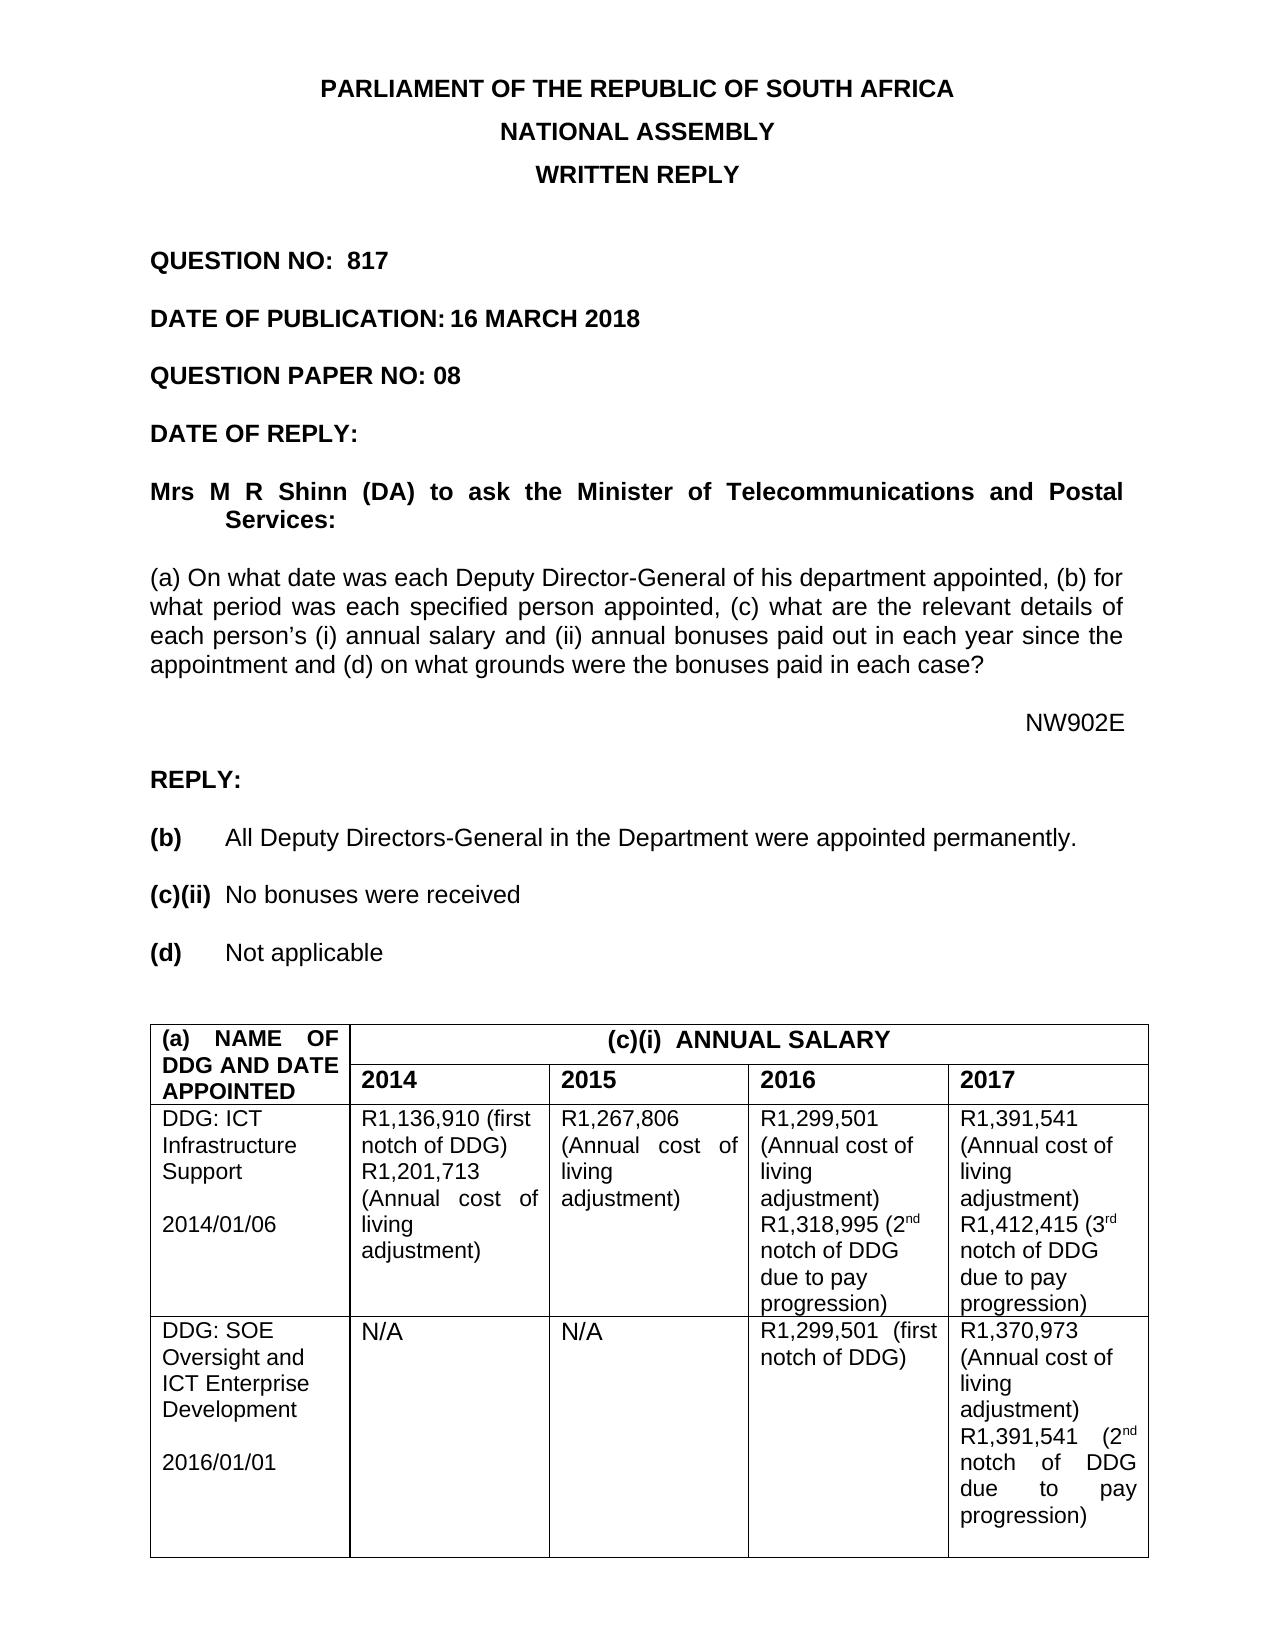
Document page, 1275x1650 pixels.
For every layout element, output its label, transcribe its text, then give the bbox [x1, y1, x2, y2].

table_cell R1,267,806 (Annual cost of living adjustment) [550, 1105, 748, 1316]
text QUESTION NO: 817 [150, 246, 1125, 275]
table_cell N/A [550, 1317, 748, 1557]
text DATE OF PUBLICATION: 16 MARCH 2018 [150, 304, 1125, 333]
table_cell 2015 [550, 1065, 748, 1104]
text (c)(ii) No bonuses were received [150, 881, 1125, 909]
text NW902E [150, 708, 1125, 736]
text (a) On what date was each Deputy Director-General of his department appointed, (b) for what period was each specified person appointed, (c) what are the relevant details of each person’s (i) annual salary and (ii) annual bonuses paid out in each year since the appointment and (d) on what grounds were the bonuses paid in each case? [150, 563, 1125, 678]
text DATE OF REPLY: [150, 419, 1125, 448]
table_cell 2014 [351, 1065, 549, 1104]
table_header (c)(i) ANNUAL SALARY [351, 1025, 1148, 1064]
table_cell DDG: SOE Oversight and ICT Enterprise Development 2016/01/01 [151, 1317, 349, 1557]
text PARLIAMENT OF THE REPUBLIC OF SOUTH AFRICA [150, 74, 1125, 103]
table_cell 2017 [949, 1065, 1148, 1104]
text QUESTION PAPER NO: 08 [150, 361, 1125, 390]
table_cell 2016 [749, 1065, 948, 1104]
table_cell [749, 1317, 948, 1557]
text Mrs M R Shinn (DA) to ask the Minister of Telecommunications and Postal Services: [150, 477, 1125, 534]
text WRITTEN REPLY [150, 160, 1125, 189]
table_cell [949, 1317, 1148, 1557]
table_cell DDG: ICT Infrastructure Support 2014/01/06 [151, 1105, 349, 1316]
text (d) Not applicable [150, 938, 1125, 967]
table_cell N/A [351, 1317, 549, 1557]
table_cell R1,299,501 (Annual cost of living adjustment) R1,318,995 (2nd notch of DDG due to pay progression) [749, 1105, 948, 1316]
text NATIONAL ASSEMBLY [150, 117, 1125, 146]
text REPLY: [150, 766, 1125, 794]
table_header (a) NAME OF DDG AND DATE APPOINTED [151, 1025, 349, 1104]
table_cell R1,136,910 (first notch of DDG) R1,201,713 (Annual cost of living adjustment) [351, 1105, 549, 1316]
text (b) All Deputy Directors-General in the Department were appointed permanently. [150, 823, 1125, 852]
table_cell R1,391,541 (Annual cost of living adjustment) R1,412,415 (3rd notch of DDG due to pay progression) [949, 1105, 1148, 1316]
